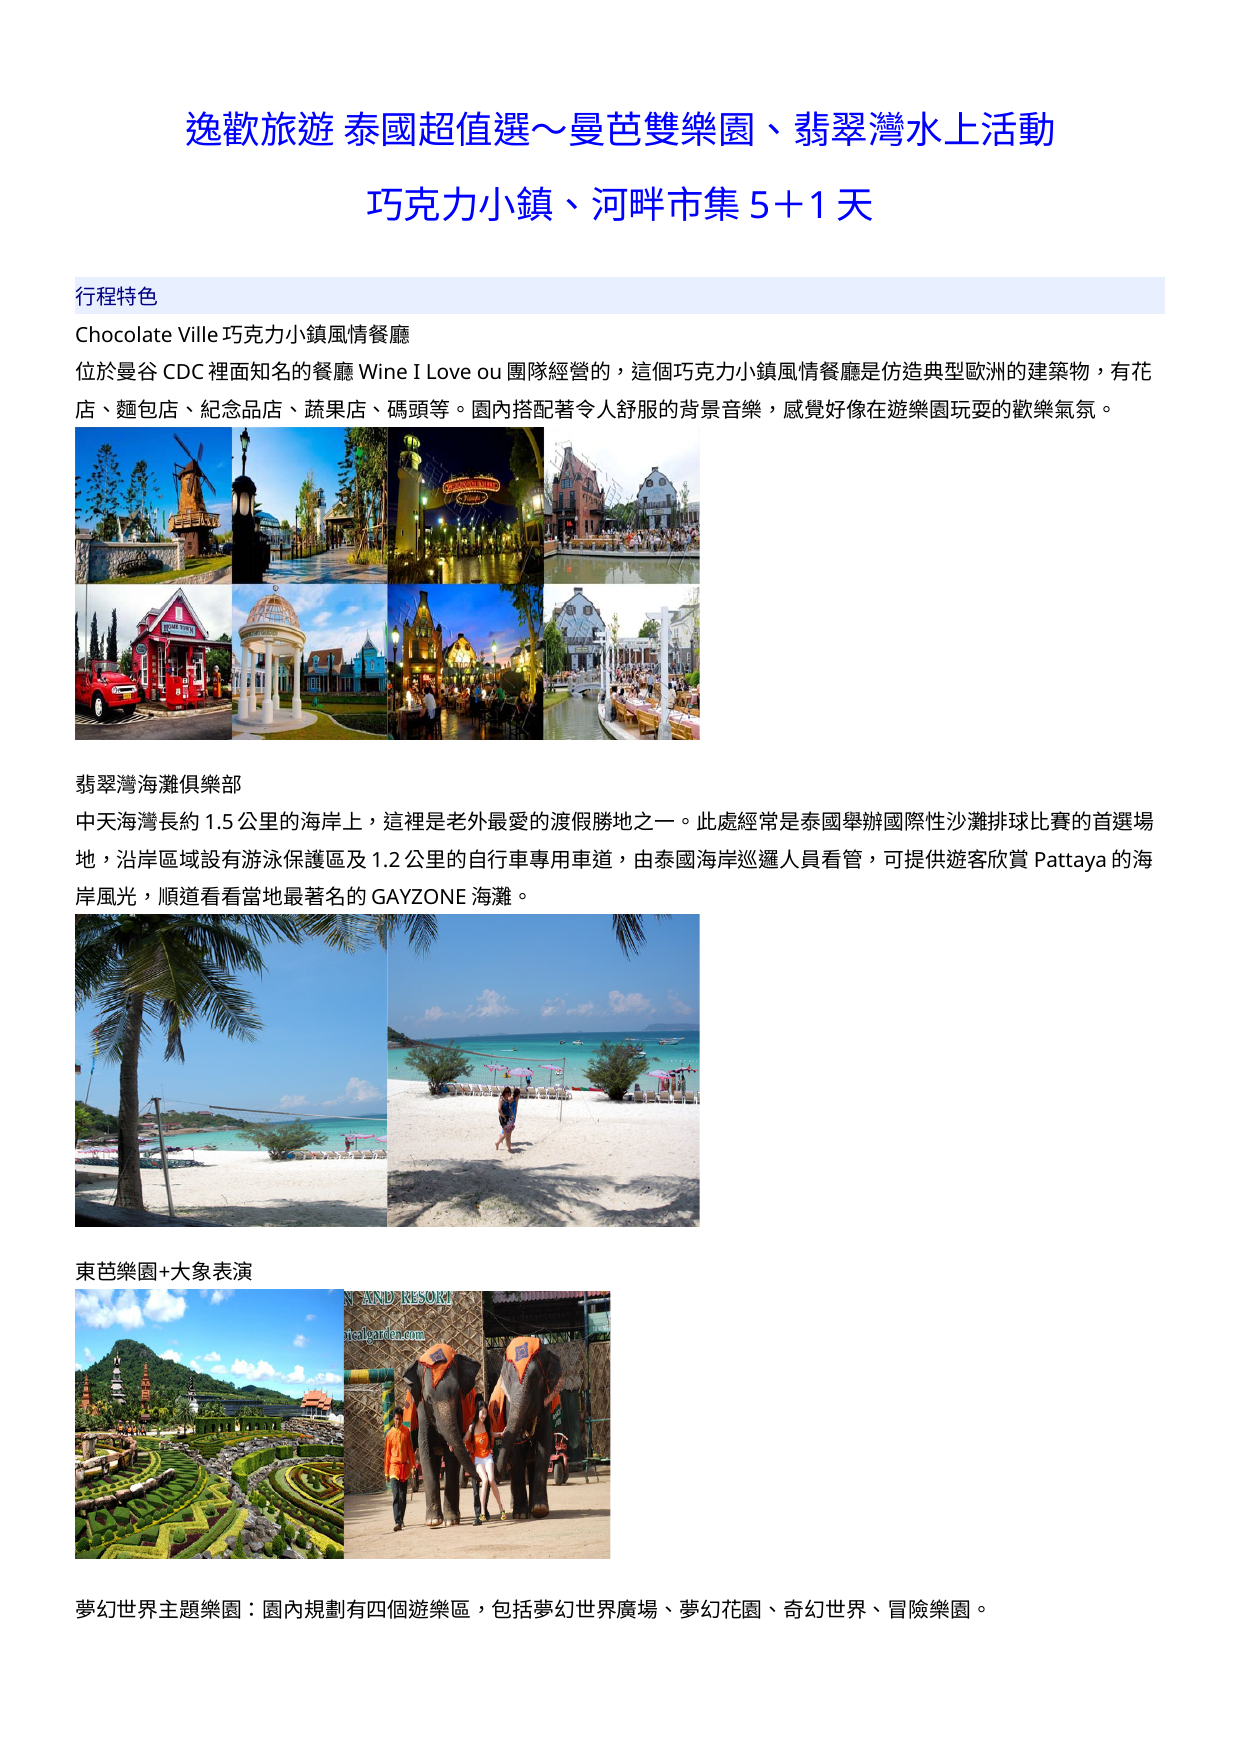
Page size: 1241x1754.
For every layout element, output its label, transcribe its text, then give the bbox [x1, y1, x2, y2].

text 行程特色 [75, 277, 1165, 314]
picture [75, 914, 700, 1227]
picture [75, 427, 700, 740]
text 逸歡旅遊 泰國超值選～曼芭雙樂園、翡翠灣水上活動 [75, 89, 1165, 164]
picture [75, 1289, 611, 1559]
text 巧克力小鎮、河畔市集5＋1天 [75, 164, 1165, 239]
